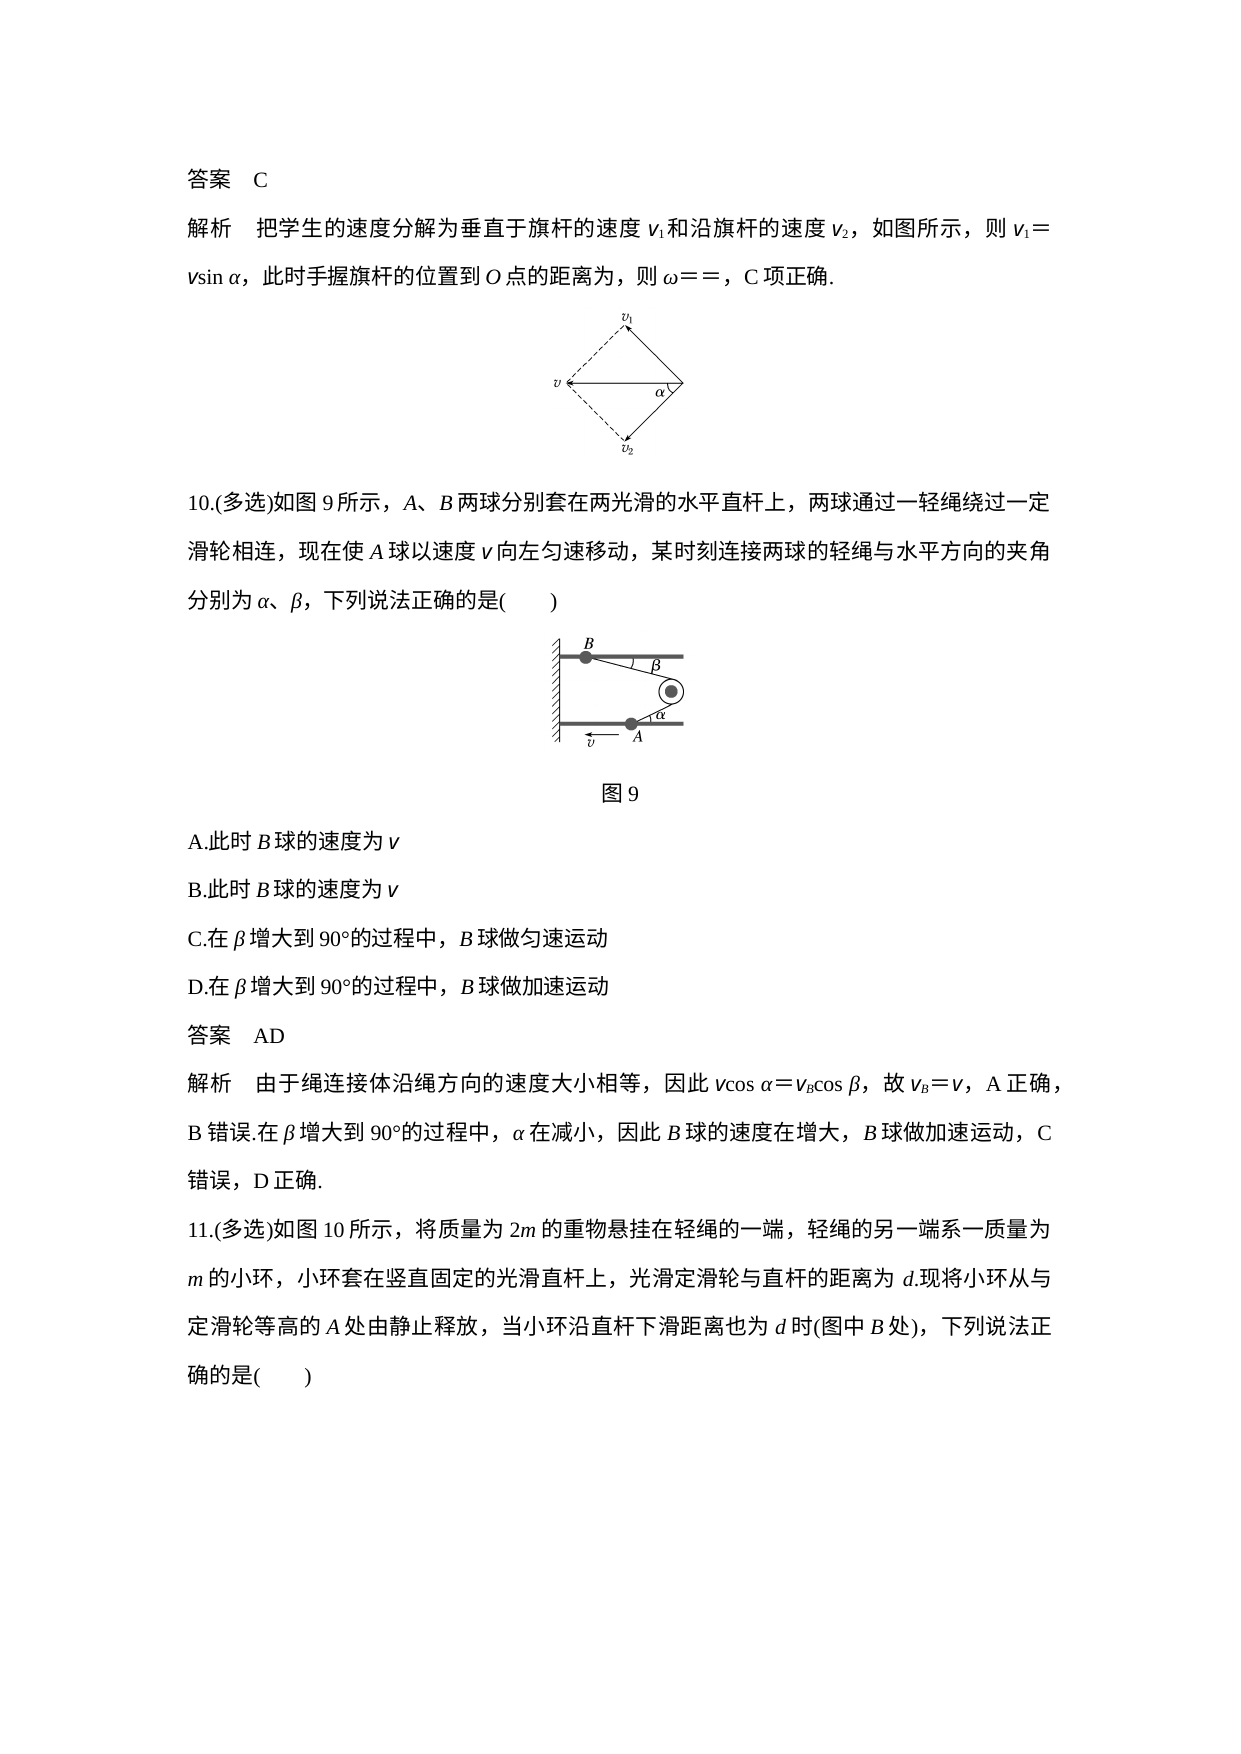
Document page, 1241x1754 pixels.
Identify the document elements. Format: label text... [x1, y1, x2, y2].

text 图9 [187, 776, 1053, 808]
picture [545, 630, 695, 755]
text 答案 C [187, 162, 1053, 194]
text 解析 由于绳连接体沿绳方向的速度大小相等，因此vcos α＝vBcos β，故vB＝v，A正确，B错误.在β增大到90°的过程中，α在减小，因此B球的速度在增大，B球做加速运动，C错误，D正确. [187, 1066, 1053, 1196]
picture [551, 307, 689, 459]
text 10.(多选)如图9所示，A、B两球分别套在两光滑的水平直杆上，两球通过一轻绳绕过一定滑轮相连，现在使A球以速度v向左匀速移动，某时刻连接两球的轻绳与水平方向的夹角分别为α、β，下列说法正确的是( ) [187, 485, 1053, 615]
text 解析 把学生的速度分解为垂直于旗杆的速度v1和沿旗杆的速度v2，如图所示，则v1＝vsin α，此时手握旗杆的位置到O点的距离为，则ω＝＝，C项正确. [187, 210, 1053, 292]
text 11.(多选)如图10所示，将质量为2m的重物悬挂在轻绳的一端，轻绳的另一端系一质量为m的小环，小环套在竖直固定的光滑直杆上，光滑定滑轮与直杆的距离为d.现将小环从与定滑轮等高的A处由静止释放，当小环沿直杆下滑距离也为d时(图中B处)，下列说法正确的是( ) [187, 1211, 1053, 1390]
text C.在β增大到90°的过程中，B球做匀速运动 [187, 921, 1053, 953]
text 答案 AD [187, 1017, 1053, 1050]
text B.此时B球的速度为v [187, 872, 1053, 905]
text D.在β增大到90°的过程中，B球做加速运动 [187, 969, 1053, 1001]
text A.此时B球的速度为v [187, 824, 1053, 856]
